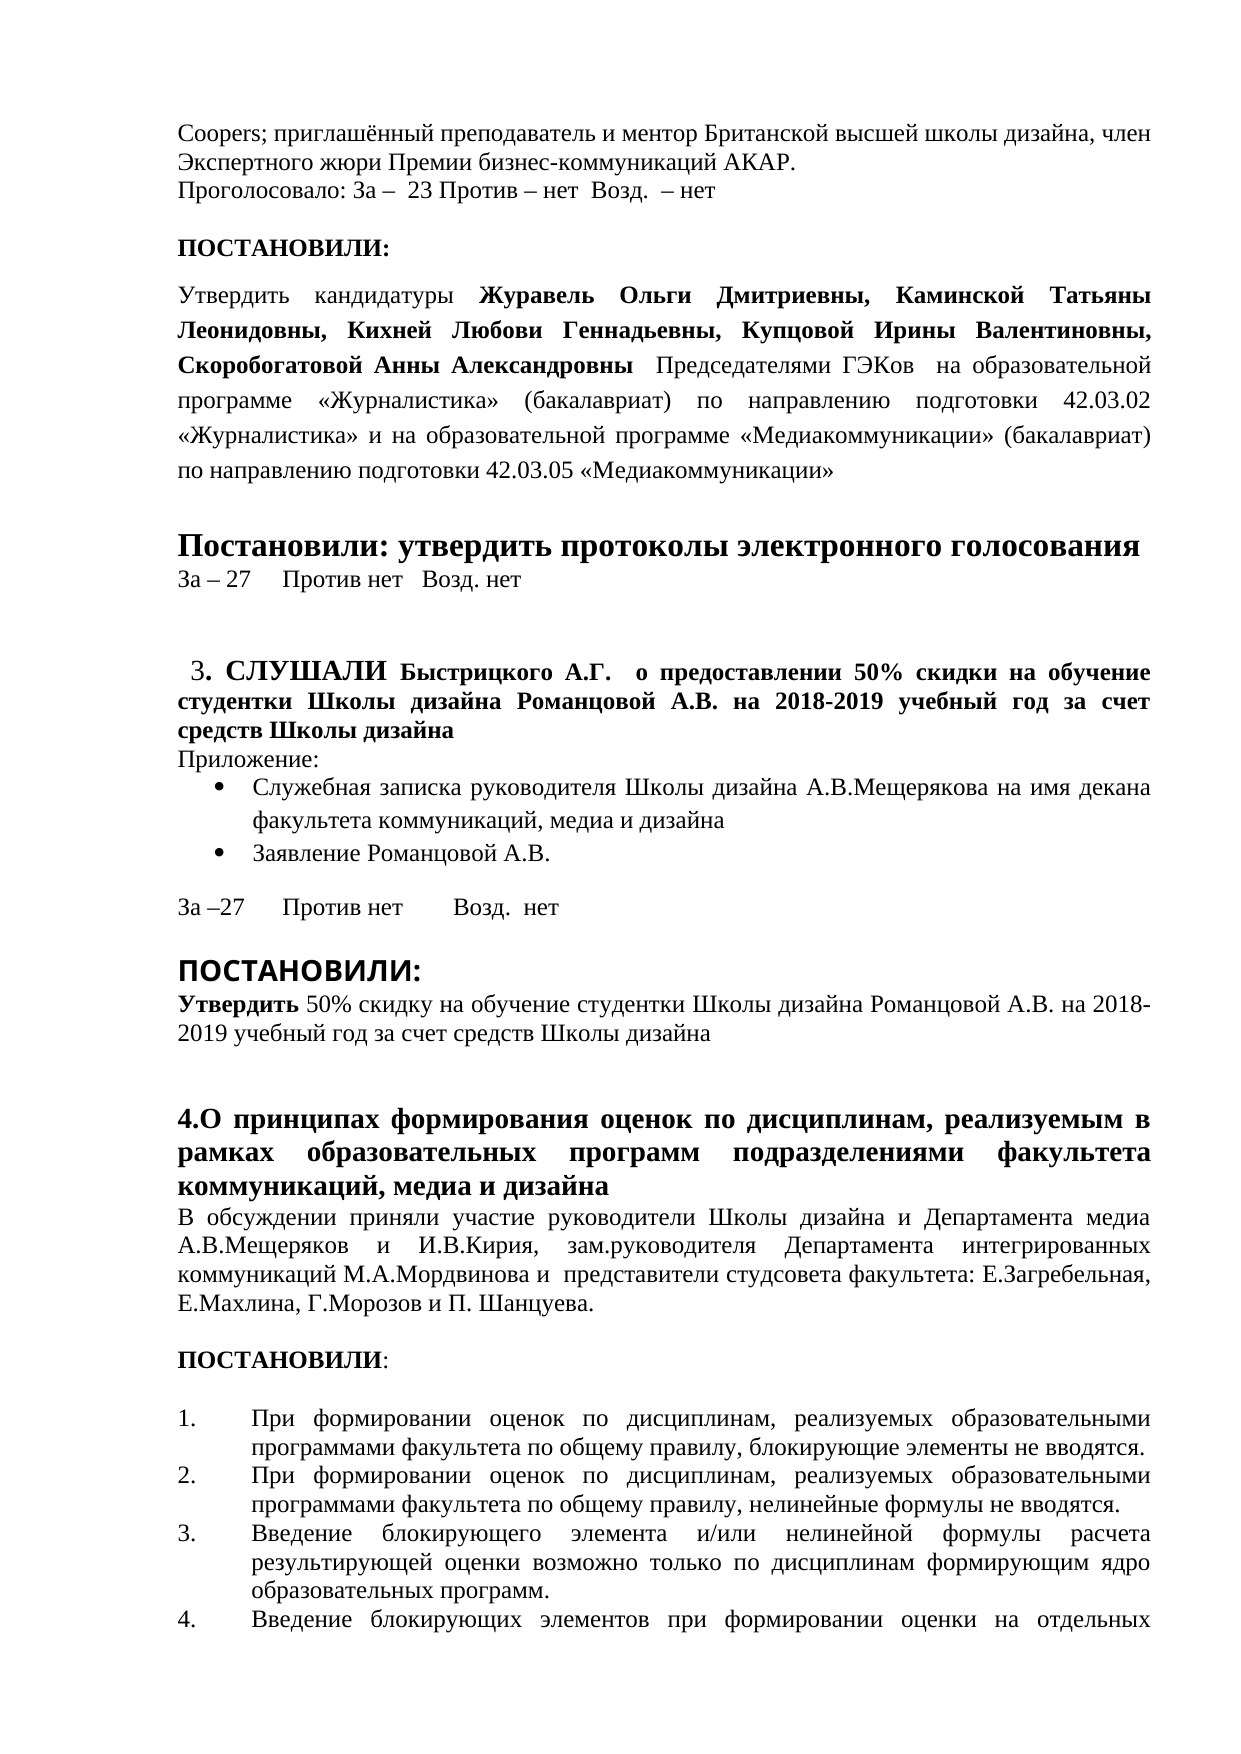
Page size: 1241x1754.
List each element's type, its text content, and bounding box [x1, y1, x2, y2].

text Утвердить 50% скидку на обучение студентки Школы дизайна Романцовой А.В. на 2018-2019 учебный год за счет средств Школы дизайна [177, 989, 1152, 1047]
list Заявление Романцовой А.В. [215, 838, 1152, 867]
text Постановили: утвердить протоколы электронного голосования [177, 526, 1152, 564]
text 3. СЛУШАЛИ Быстрицкого А.Г. о предоставлении 50% скидки на обучение студентки Школы дизайна Романцовой А.В. на 2018-2019 учебный год за счет средств Школы дизайна [177, 653, 1152, 744]
text За –27 Против нет Возд. нет [177, 892, 1152, 921]
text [177, 1604, 1152, 1633]
text ПОСТАНОВИЛИ: [177, 950, 1152, 989]
text ПОСТАНОВИЛИ: [177, 233, 1152, 262]
text ПОСТАНОВИЛИ: [177, 1345, 1152, 1374]
text За – 27 Против нет Возд. нет [177, 564, 1152, 593]
text 3. Введение блокирующего элемента и/или нелинейной формулы расчета результирующей оценки возможно только по дисциплинам формирующим ядро образовательных программ. [177, 1518, 1152, 1604]
text 2. При формировании оценок по дисциплинам, реализуемых образовательными программами факультета по общему правилу, нелинейные формулы не вводятся. [177, 1460, 1152, 1518]
text В обсуждении приняли участие руководители Школы дизайна и Департамента медиа А.В.Мещеряков и И.В.Кирия, зам.руководителя Департамента интегрированных коммуникаций М.А.Мордвинова и представители студсовета факультета: Е.Загребельная, Е.Махлина, Г.Морозов и П. Шанцуева. [177, 1202, 1152, 1317]
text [177, 118, 1152, 176]
text Проголосовало: За – 23 Против – нет Возд. – нет [177, 176, 1152, 204]
list Служебная записка руководителя Школы дизайна А.В.Мещерякова на имя декана факультета коммуникаций, медиа и дизайна [215, 772, 1152, 834]
text 1. При формировании оценок по дисциплинам, реализуемых образовательными программами факультета по общему правилу, блокирующие элементы не вводятся. [177, 1403, 1152, 1460]
text Утвердить кандидатуры Журавель Ольги Дмитриевны, Каминской Татьяны Леонидовны, Кихней Любови Геннадьевны, Купцовой Ирины Валентиновны, Скоробогатовой Анны Александровны Председателями ГЭКов на образовательной программе «Журналистика» (бакалавриат) по направлению подготовки 42.03.02 «Журналистика» и на образовательной программе «Медиакоммуникации» (бакалавриат) по направлению подготовки 42.03.05 «Медиакоммуникации» [177, 274, 1152, 484]
text 4.О принципах формирования оценок по дисциплинам, реализуемым в рамках образовательных программ подразделениями факультета коммуникаций, медиа и дизайна [177, 1101, 1152, 1202]
text Приложение: [177, 744, 1152, 772]
